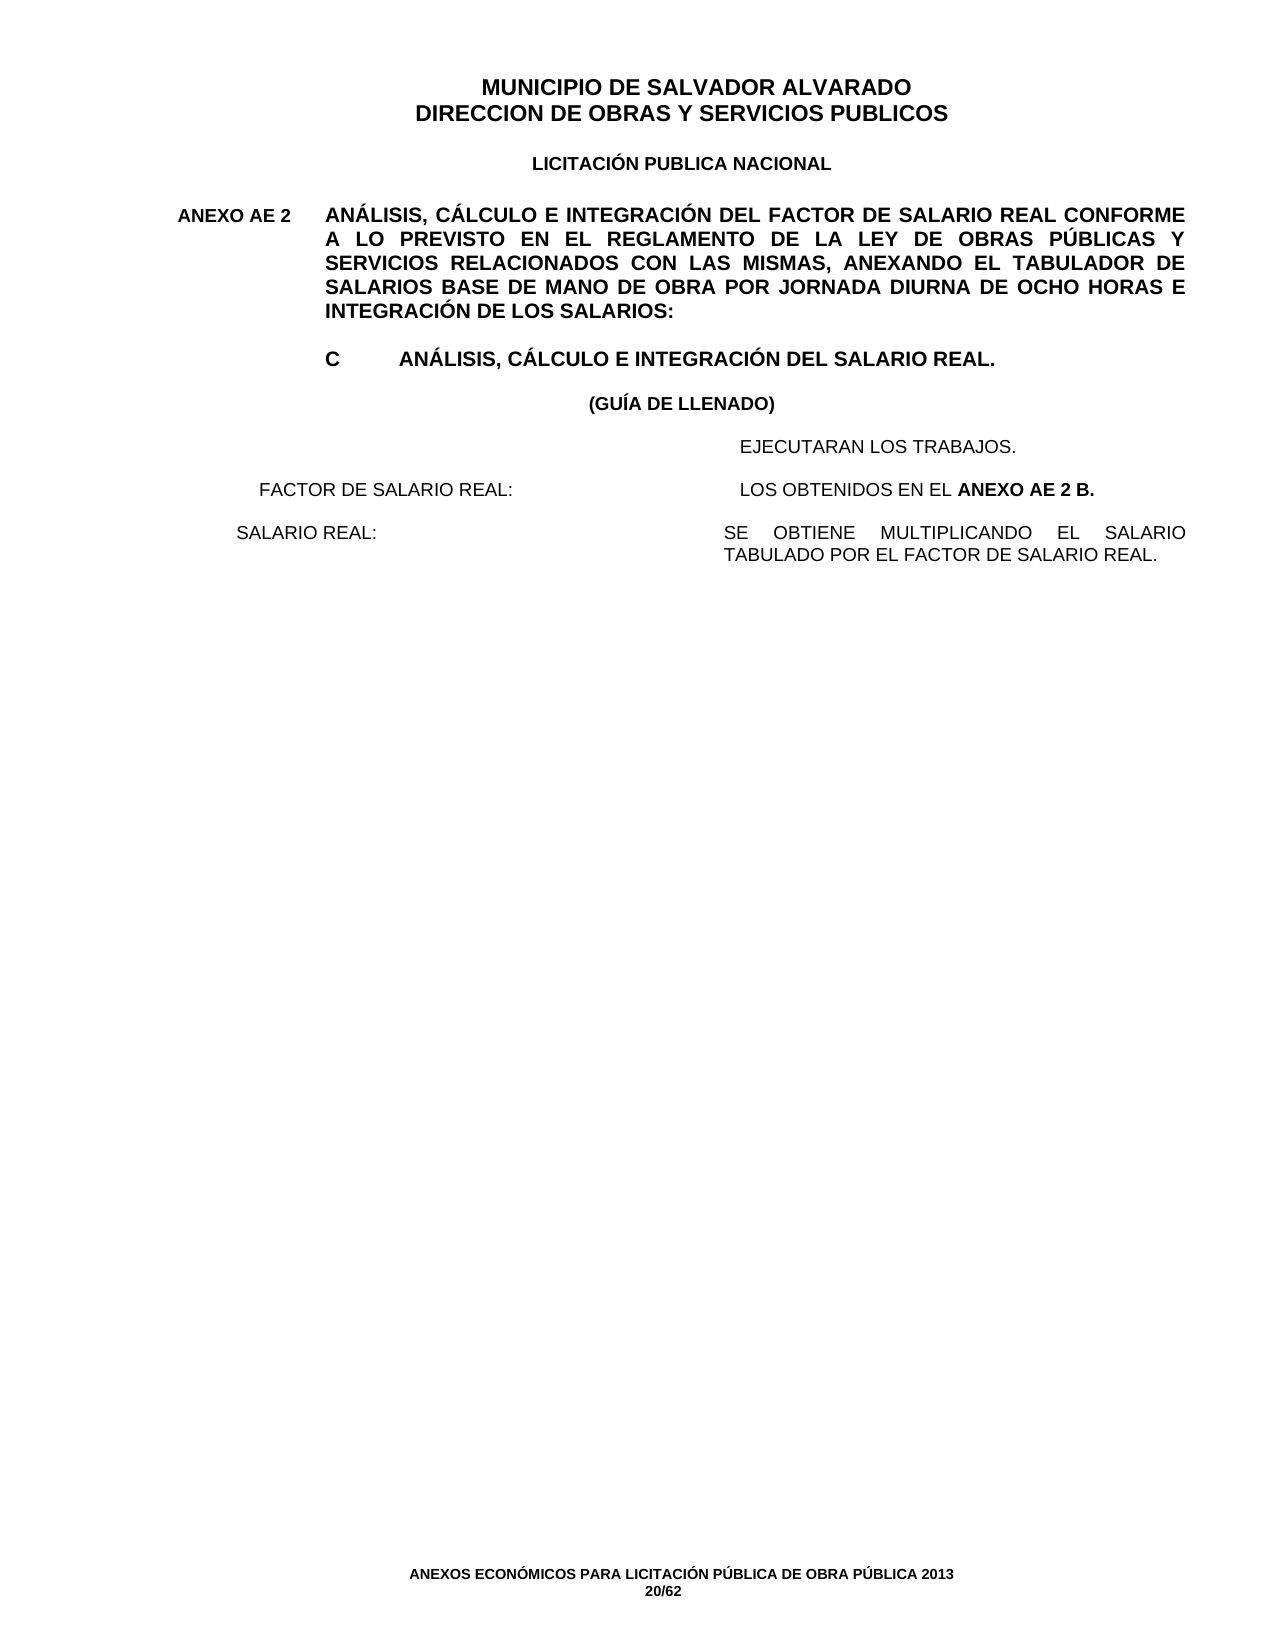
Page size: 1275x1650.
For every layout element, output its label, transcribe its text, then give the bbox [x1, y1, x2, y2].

text FACTOR DE SALARIO REAL: LOS OBTENIDOS EN EL ANEXO AE 2 B. [259, 479, 1186, 500]
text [252, 436, 1186, 457]
text SALARIO REAL: SE OBTIENE MULTIPLICANDO EL SALARIO TABULADO POR EL FACTOR DE SALARIO REAL. [236, 522, 1186, 565]
